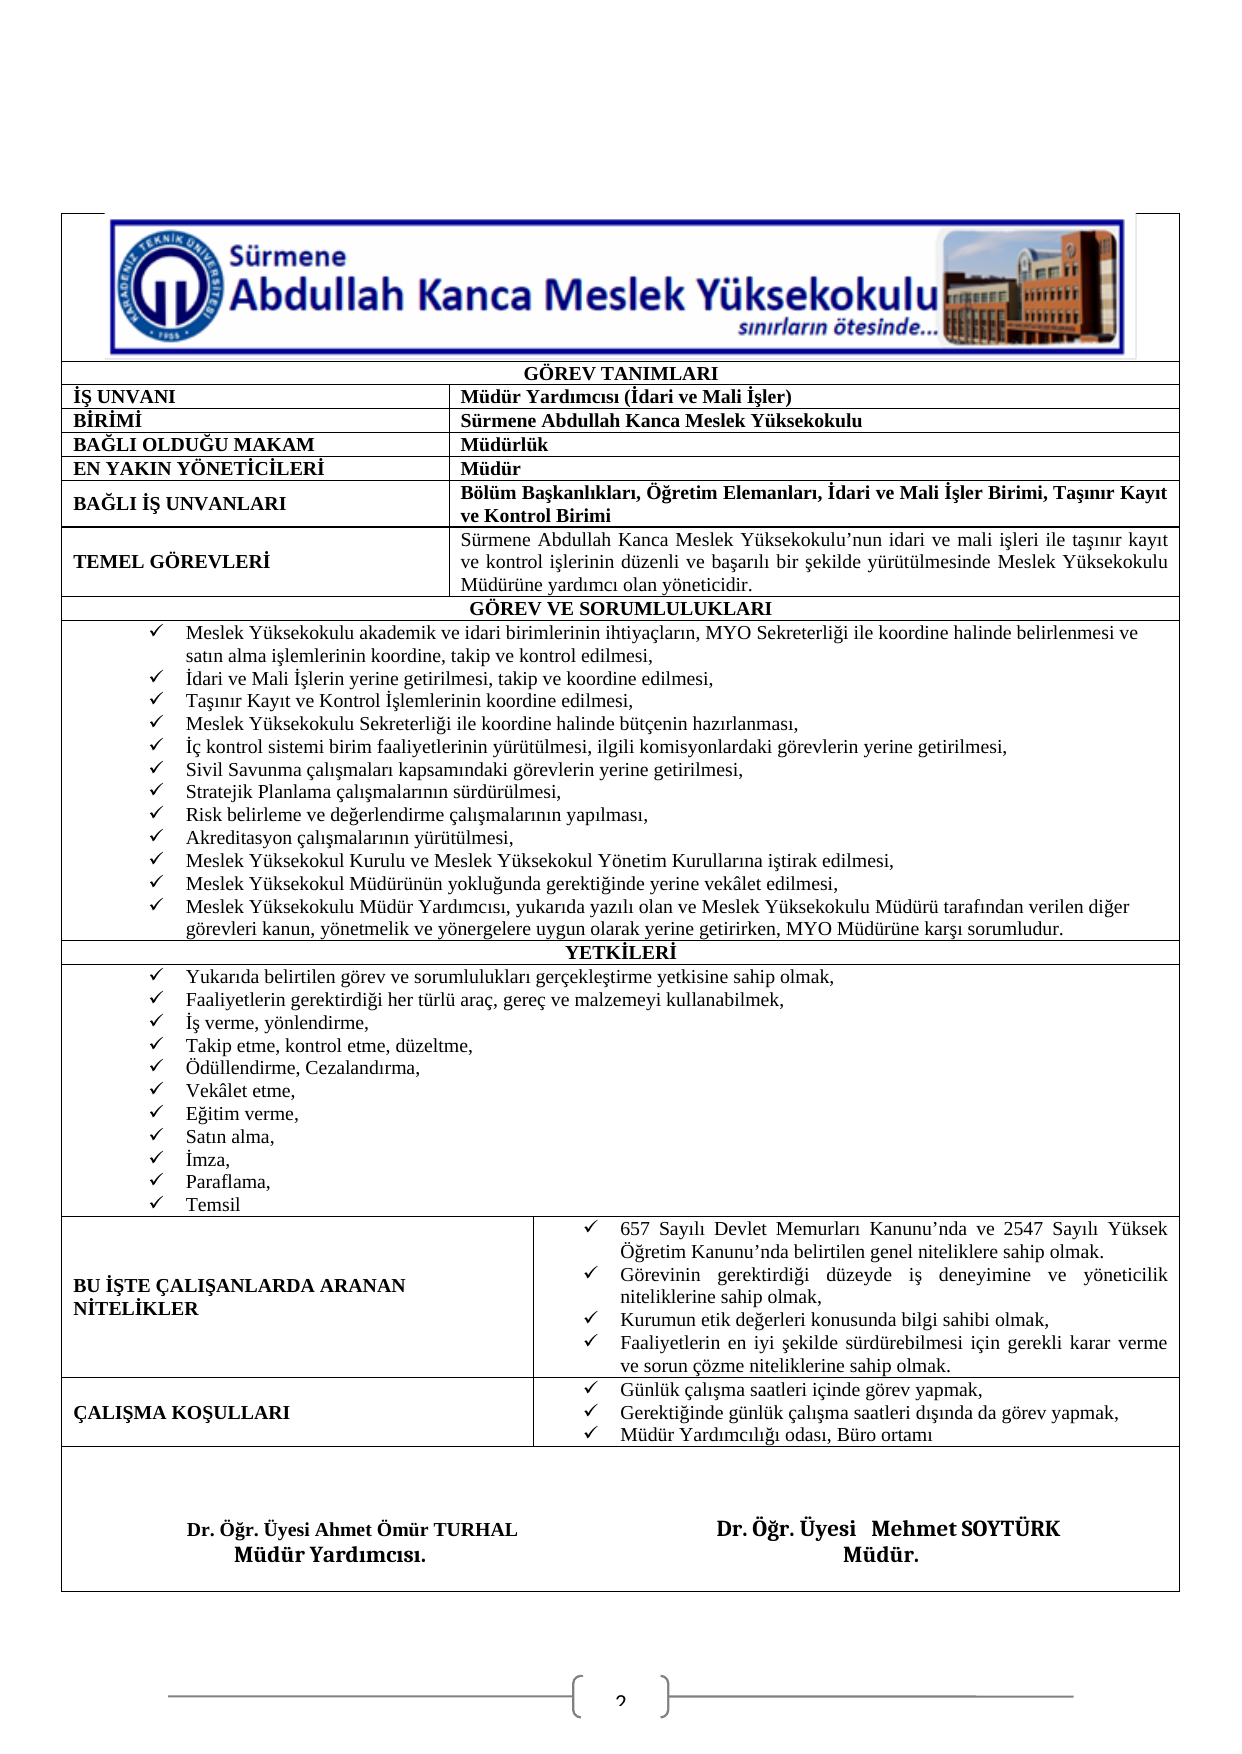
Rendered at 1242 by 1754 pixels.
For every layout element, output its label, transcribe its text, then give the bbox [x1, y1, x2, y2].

table_cell BAĞLI İŞ UNVANLARI [62, 481, 449, 526]
table_cell Müdür Yardımcısı (İdari ve Mali İşler) [450, 385, 1179, 408]
picture [104, 213, 1138, 361]
table_cell BU İŞTE ÇALIŞANLARDA ARANAN NİTELİKLER [62, 1217, 533, 1377]
table_cell İŞ UNVANI [62, 385, 449, 408]
table_cell BİRİMİ [62, 409, 449, 432]
table_cell TEMEL GÖREVLERİ [62, 528, 449, 596]
table_cell Müdürlük [450, 433, 1179, 456]
table_cell Bölüm Başkanlıkları, Öğretim Elemanları, İdari ve Mali İşler Birimi, Taşınır Kayıt ve Kontrol Birimi [450, 481, 1179, 526]
table_cell GÖREV VE SORUMLULUKLARI [62, 597, 1179, 620]
table_cell Yukarıda belirtilen görev ve sorumlulukları gerçekleştirme yetkisine sahip olmak, Faaliyetlerin gerektirdiği her türlü araç, gereç ve malzemeyi kullanabilmek, İş verme, yönlendirme, Takip etme, kontrol etme, düzeltme, Ödüllendirme, Cezalandırma, Vekâlet etme, Eğitim verme, Satın alma, İmza, Paraflama, Temsil [62, 965, 1179, 1216]
table_cell Sürmene Abdullah Kanca Meslek Yüksekokulu’nun idari ve mali işleri ile taşınır kayıt ve kontrol işlerinin düzenli ve başarılı bir şekilde yürütülmesinde Meslek Yüksekokulu Müdürüne yardımcı olan yöneticidir. [450, 528, 1179, 596]
table_cell Meslek Yüksekokulu akademik ve idari birimlerinin ihtiyaçların, MYO Sekreterliği ile koordine halinde belirlenmesi ve satın alma işlemlerinin koordine, takip ve kontrol edilmesi, İdari ve Mali İşlerin yerine getirilmesi, takip ve koordine edilmesi, Taşınır Kayıt ve Kontrol İşlemlerinin koordine edilmesi, Meslek Yüksekokulu Sekreterliği ile koordine halinde bütçenin hazırlanması, İç kontrol sistemi birim faaliyetlerinin yürütülmesi, ilgili komisyonlardaki görevlerin yerine getirilmesi, Sivil Savunma çalışmaları kapsamındaki görevlerin yerine getirilmesi, Stratejik Planlama çalışmalarının sürdürülmesi, Risk belirleme ve değerlendirme çalışmalarının yapılması, Akreditasyon çalışmalarının yürütülmesi, Meslek Yüksekokul Kurulu ve Meslek Yüksekokul Yönetim Kurullarına iştirak edilmesi, Meslek Yüksekokul Müdürünün yokluğunda gerektiğinde yerine vekâlet edilmesi, Meslek Yüksekokulu Müdür Yardımcısı, yukarıda yazılı olan ve Meslek Yüksekokulu Müdürü tarafından verilen diğer görevleri kanun, yönetmelik ve yönergelere uygun olarak yerine getirirken, MYO Müdürüne karşı sorumludur. [62, 621, 1179, 940]
table_cell EN YAKIN YÖNETİCİLERİ [62, 457, 449, 480]
table_cell 657 Sayılı Devlet Memurları Kanunu’nda ve 2547 Sayılı Yüksek Öğretim Kanunu’nda belirtilen genel niteliklere sahip olmak. Görevinin gerektirdiği düzeyde iş deneyimine ve yöneticilik niteliklerine sahip olmak, Kurumun etik değerleri konusunda bilgi sahibi olmak, Faaliyetlerin en iyi şekilde sürdürebilmesi için gerekli karar verme ve sorun çözme niteliklerine sahip olmak. [534, 1217, 1179, 1377]
table_cell Sürmene Abdullah Kanca Meslek Yüksekokulu [450, 409, 1179, 432]
table_header [62, 214, 104, 361]
table_cell Günlük çalışma saatleri içinde görev yapmak, Gerektiğinde günlük çalışma saatleri dışında da görev yapmak, Müdür Yardımcılığı odası, Büro ortamı [534, 1378, 1179, 1446]
table_cell BAĞLI OLDUĞU MAKAM [62, 433, 449, 456]
table_cell GÖREV TANIMLARI [62, 362, 1179, 384]
table_cell ÇALIŞMA KOŞULLARI [62, 1378, 533, 1446]
table_cell YETKİLERİ [62, 941, 1179, 964]
table_cell Müdür [450, 457, 1179, 480]
table_header [1138, 214, 1179, 361]
table_cell Dr. Öğr. Üyesi Ahmet Ömür TURHAL Dr. Öğr. Üyesi Mehmet SOYTÜRK Müdür Yardımcısı. Müdür. [62, 1447, 1179, 1591]
